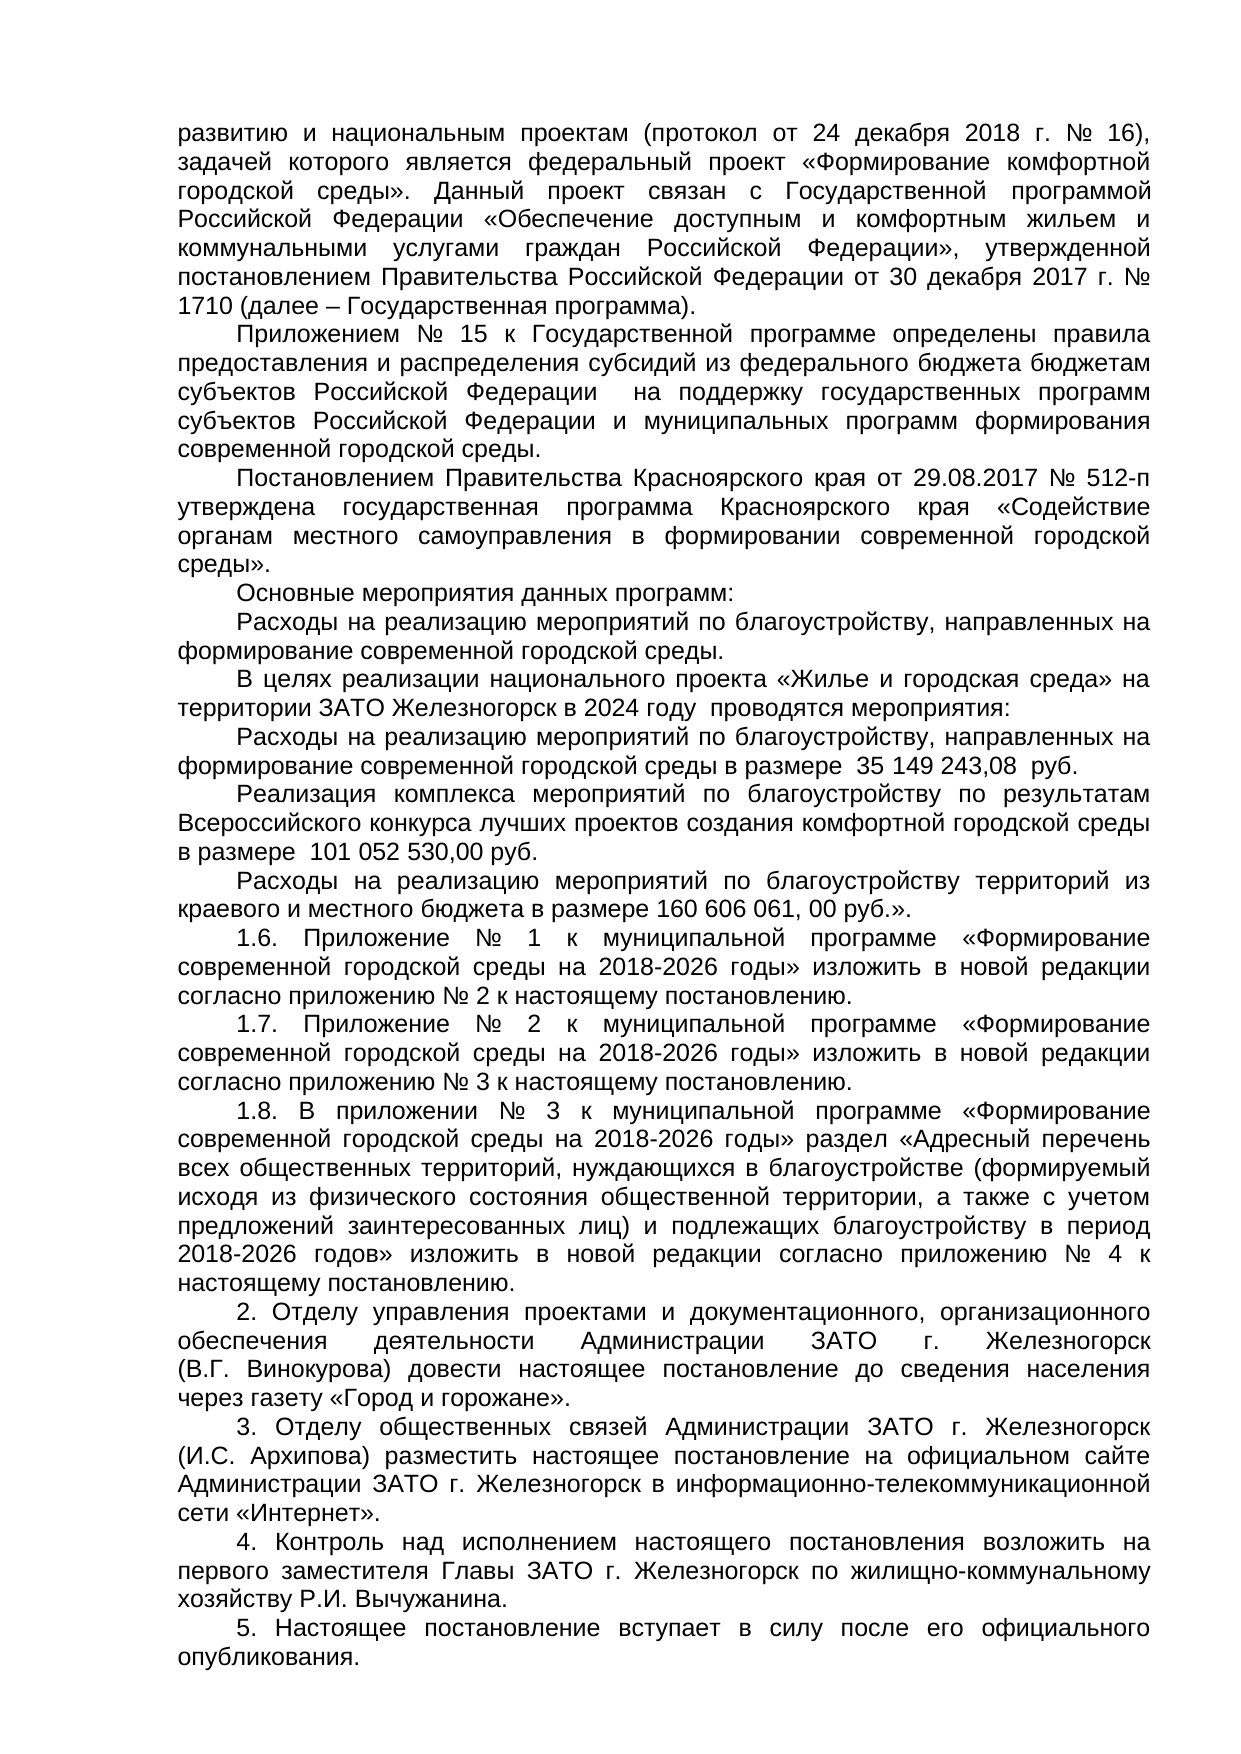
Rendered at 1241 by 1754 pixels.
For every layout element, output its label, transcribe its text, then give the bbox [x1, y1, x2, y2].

text В целях реализации национального проекта «Жилье и городская среда» на территории ЗАТО Железногорск в 2024 году проводятся мероприятия: [177, 664, 1152, 722]
text 1.7. Приложение № 2 к муниципальной программе «Формирование современной городской среды на 2018-2026 годы» изложить в новой редакции согласно приложению № 3 к настоящему постановлению. [177, 1009, 1152, 1096]
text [177, 118, 1152, 319]
text 3. Отделу общественных связей Администрации ЗАТО г. Железногорск (И.С. Архипова) разместить настоящее постановление на официальном сайте Администрации ЗАТО г. Железногорск в информационно-телекоммуникационной сети «Интернет». [177, 1412, 1152, 1527]
text 1.8. В приложении № 3 к муниципальной программе «Формирование современной городской среды на 2018-2026 годы» раздел «Адресный перечень всех общественных территорий, нуждающихся в благоустройстве (формируемый исходя из физического состояния общественной территории, а также с учетом предложений заинтересованных лиц) и подлежащих благоустройству в период 2018-2026 годов» изложить в новой редакции согласно приложению № 4 к настоящему постановлению. [177, 1096, 1152, 1297]
text Основные мероприятия данных программ: [177, 578, 1152, 607]
text Постановлением Правительства Красноярского края от 29.08.2017 № 512-п утверждена государственная программа Красноярского края «Содействие органам местного самоуправления в формировании современной городской среды». [177, 463, 1152, 578]
text 4. Контроль над исполнением настоящего постановления возложить на первого заместителя Главы ЗАТО г. Железногорск по жилищно-коммунальному хозяйству Р.И. Вычужанина. [177, 1527, 1152, 1613]
text 2. Отделу управления проектами и документационного, организационного обеспечения деятельности Администрации ЗАТО г. Железногорск (В.Г. Винокурова) довести настоящее постановление до сведения населения через газету «Город и горожане». [177, 1297, 1152, 1412]
text Реализация комплекса мероприятий по благоустройству по результатам Всероссийского конкурса лучших проектов создания комфортной городской среды в размере 101 052 530,00 руб. [177, 779, 1152, 866]
text Расходы на реализацию мероприятий по благоустройству территорий из краевого и местного бюджета в размере 160 606 061, 00 руб.». [177, 866, 1152, 923]
text Расходы на реализацию мероприятий по благоустройству, направленных на формирование современной городской среды в размере 35 149 243,08 руб. [177, 722, 1152, 779]
text 5. Настоящее постановление вступает в силу после его официального опубликования. [177, 1613, 1152, 1671]
text 1.6. Приложение № 1 к муниципальной программе «Формирование современной городской среды на 2018-2026 годы» изложить в новой редакции согласно приложению № 2 к настоящему постановлению. [177, 923, 1152, 1009]
text Расходы на реализацию мероприятий по благоустройству, направленных на формирование современной городской среды. [177, 607, 1152, 664]
text Приложением № 15 к Государственной программе определены правила предоставления и распределения субсидий из федерального бюджета бюджетам субъектов Российской Федерации на поддержку государственных программ субъектов Российской Федерации и муниципальных программ формирования современной городской среды. [177, 319, 1152, 463]
